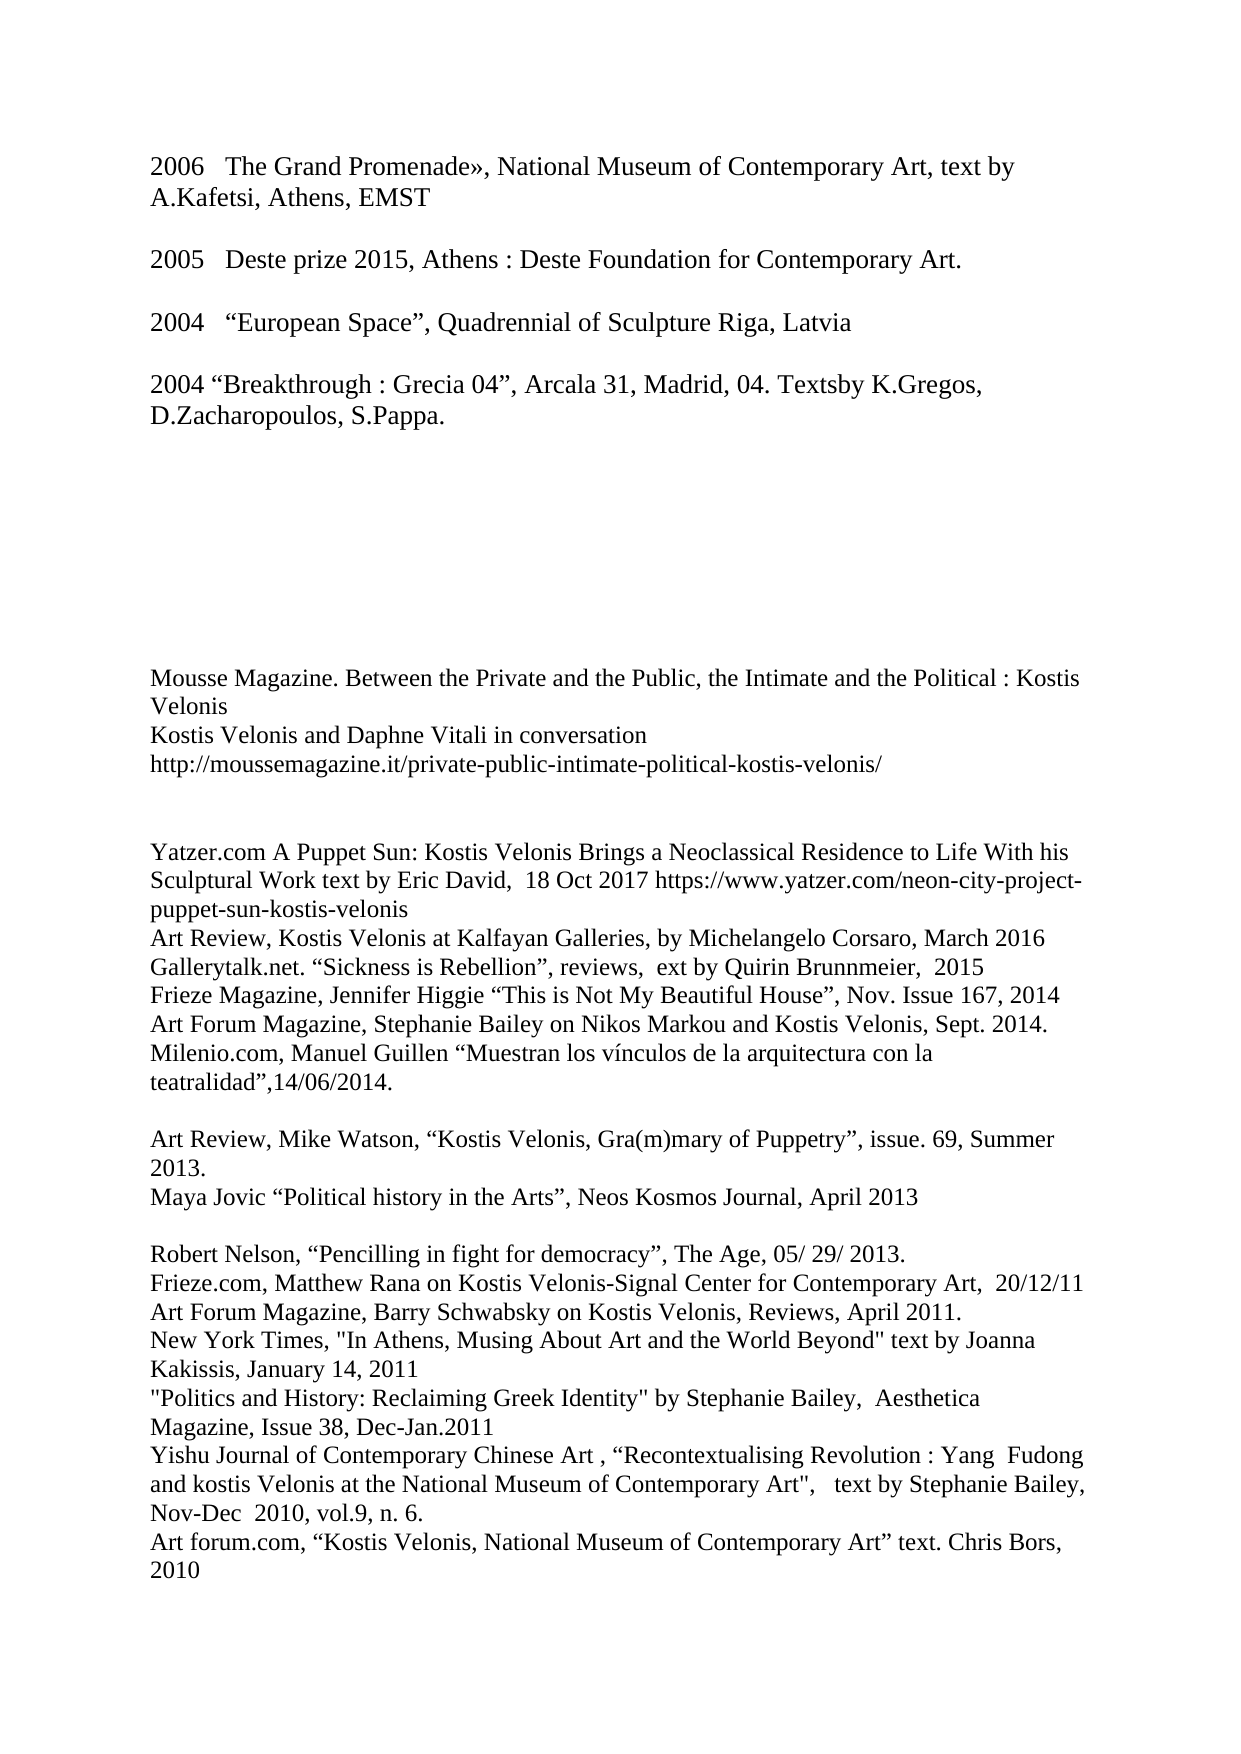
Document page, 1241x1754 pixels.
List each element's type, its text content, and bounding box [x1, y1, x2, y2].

text Gallerytalk.net. “Sickness is Rebellion”, reviews, ext by Quirin Brunnmeier, 2015 [150, 952, 1090, 981]
text Mousse Magazine. Between the Private and the Public, the Intimate and the Political : Kostis Velonis [150, 663, 1090, 720]
text New York Times, "In Athens, Musing About Art and the World Beyond" text by Joanna Kakissis, January 14, 2011 [150, 1326, 1090, 1383]
text Robert Nelson, “Pencilling in fight for democracy”, The Age, 05/ 29/ 2013. [150, 1239, 1090, 1268]
text Milenio.com, Manuel Guillen “Muestran los vínculos de la arquitectura con la teatralidad”,14/06/2014. [150, 1038, 1090, 1096]
text "Politics and History: Reclaiming Greek Identity" by Stephanie Bailey, Aesthetica Magazine, Issue 38, Dec-Jan.2011 [150, 1383, 1090, 1441]
text Art Forum Magazine, Barry Schwabsky on Kostis Velonis, Reviews, April 2011. [150, 1297, 1090, 1326]
text 2005 Deste prize 2015, Athens : Deste Foundation for Contemporary Art. [150, 243, 1090, 274]
text Yishu Journal of Contemporary Chinese Art , “Recontextualising Revolution : Yang Fudong and kostis Velonis at the National Museum of Contemporary Art", text by Stephanie Bailey, Nov-Dec 2010, vol.9, n. 6. [150, 1441, 1090, 1527]
text 2004 “European Space”, Quadrennial of Sculpture Riga, Latvia [150, 306, 1090, 337]
text 2006 The Grand Promenade», National Museum of Contemporary Art, text by A.Kafetsi, Athens, EMST [150, 150, 1090, 212]
text Frieze.com, Matthew Rana on Kostis Velonis-Signal Center for Contemporary Art, 20/12/11 [150, 1268, 1090, 1297]
text Frieze Magazine, Jennifer Higgie “This is Not My Beautiful House”, Nov. Issue 167, 2014 [150, 981, 1090, 1009]
text Kostis Velonis and Daphne Vitali in conversation [150, 720, 1090, 749]
text http://moussemagazine.it/private-public-intimate-political-kostis-velonis/ [150, 749, 1090, 778]
text Yatzer.com A Puppet Sun: Kostis Velonis Brings a Neoclassical Residence to Life With his Sculptural Work text by Eric David, 18 Oct 2017 https://www.yatzer.com/neon-city-project-puppet-sun-kostis-velonis [150, 837, 1090, 923]
text Art forum.com, “Kostis Velonis, National Museum of Contemporary Art” text. Chris Bors, 2010 [150, 1527, 1090, 1584]
text Art Review, Kostis Velonis at Kalfayan Galleries, by Michelangelo Corsaro, March 2016 [150, 923, 1090, 952]
text Art Forum Magazine, Stephanie Bailey on Nikos Markou and Kostis Velonis, Sept. 2014. [150, 1009, 1090, 1038]
text Maya Jovic “Political history in the Arts”, Neos Kosmos Journal, April 2013 [150, 1182, 1090, 1211]
text Art Review, Mike Watson, “Kostis Velonis, Gra(m)mary of Puppetry”, issue. 69, Summer 2013. [150, 1124, 1090, 1182]
text 2004 “Breakthrough : Grecia 04”, Arcala 31, Madrid, 04. Textsby K.Gregos, D.Zacharopoulos, S.Pappa. [150, 368, 1090, 430]
